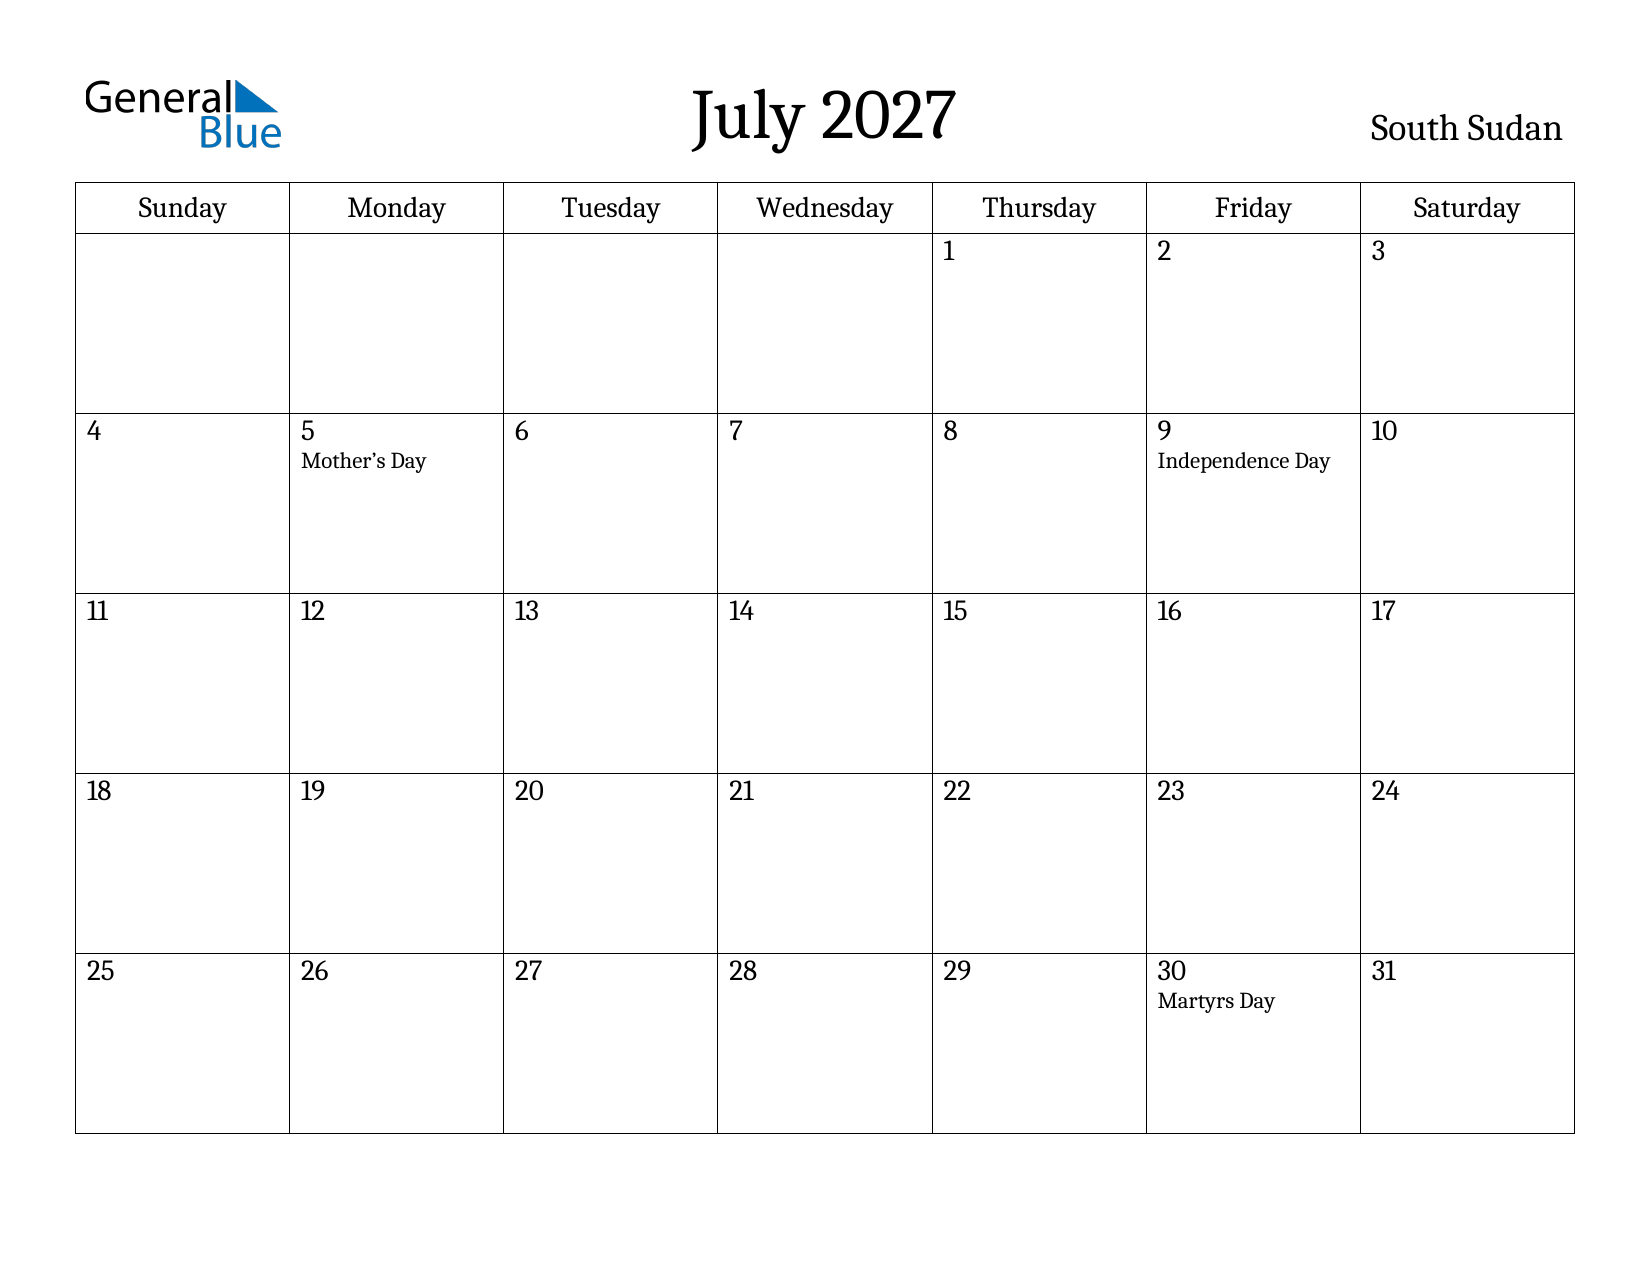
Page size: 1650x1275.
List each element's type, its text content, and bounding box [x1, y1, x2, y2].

table_cell [718, 808, 932, 953]
table_cell 24 [1361, 774, 1574, 807]
table_cell 9 [1147, 414, 1360, 447]
table_cell [933, 267, 1146, 413]
table_cell 20 [504, 774, 717, 807]
table_cell [1147, 267, 1360, 413]
table_cell 22 [933, 774, 1146, 807]
table_cell 16 [1147, 594, 1360, 627]
table_cell 13 [504, 594, 717, 627]
table_cell [290, 267, 503, 413]
table_cell 10 [1361, 414, 1574, 447]
table_cell 4 [76, 414, 289, 447]
table_cell [290, 988, 503, 1133]
picture [86, 80, 281, 148]
table_cell [1361, 627, 1574, 773]
table_cell 15 [933, 594, 1146, 627]
table_cell [1361, 988, 1574, 1133]
table_cell Independence Day [1147, 448, 1360, 593]
table_cell [76, 627, 289, 773]
table_cell [504, 448, 717, 593]
table_cell [1361, 808, 1574, 953]
table_cell [76, 808, 289, 953]
table_cell 28 [718, 954, 932, 987]
table_cell 30 [1147, 954, 1360, 987]
table_cell [504, 627, 717, 773]
table_cell 6 [504, 414, 717, 447]
table_cell 3 [1361, 234, 1574, 267]
table_cell 19 [290, 774, 503, 807]
table_cell [76, 267, 289, 413]
table_cell 18 [76, 774, 289, 807]
table_cell Monday [290, 183, 503, 233]
table_cell 12 [290, 594, 503, 627]
table_cell 25 [76, 954, 289, 987]
table_header July 2027 [504, 75, 1146, 182]
table_cell [504, 988, 717, 1133]
table_cell [933, 448, 1146, 593]
table_cell Thursday [933, 183, 1146, 233]
table_cell [933, 808, 1146, 953]
table_cell 14 [718, 594, 932, 627]
table_cell Martyrs Day [1147, 988, 1360, 1133]
table_cell 21 [718, 774, 932, 807]
table_cell [718, 267, 932, 413]
table_cell [1361, 448, 1574, 593]
table_cell [290, 627, 503, 773]
table_cell 7 [718, 414, 932, 447]
table_cell [504, 267, 717, 413]
table_cell 23 [1147, 774, 1360, 807]
table_cell [76, 234, 289, 267]
table_cell 8 [933, 414, 1146, 447]
table_header [76, 75, 503, 182]
table_cell [76, 448, 289, 593]
table_cell Saturday [1361, 183, 1574, 233]
table_cell [718, 448, 932, 593]
table_cell Friday [1147, 183, 1360, 233]
table_cell [504, 808, 717, 953]
table_cell [76, 988, 289, 1133]
table_cell [718, 988, 932, 1133]
table_cell 2 [1147, 234, 1360, 267]
table_cell 31 [1361, 954, 1574, 987]
table_header South Sudan [1146, 75, 1574, 182]
table_cell 27 [504, 954, 717, 987]
table_cell [718, 627, 932, 773]
table_cell [290, 808, 503, 953]
table_cell Mother’s Day [290, 448, 503, 593]
table_cell [1361, 267, 1574, 413]
table_cell 26 [290, 954, 503, 987]
table_cell 11 [76, 594, 289, 627]
table_cell [290, 234, 503, 267]
table_cell [504, 234, 717, 267]
table_cell 29 [933, 954, 1146, 987]
table_cell 1 [933, 234, 1146, 267]
table_cell [933, 627, 1146, 773]
table_cell [933, 988, 1146, 1133]
table_cell 5 [290, 414, 503, 447]
table_cell 17 [1361, 594, 1574, 627]
table_cell [1147, 808, 1360, 953]
table_cell [718, 234, 932, 267]
table_cell Wednesday [718, 183, 932, 233]
table_cell Sunday [76, 183, 289, 233]
table_cell Tuesday [504, 183, 717, 233]
table_cell [1147, 627, 1360, 773]
